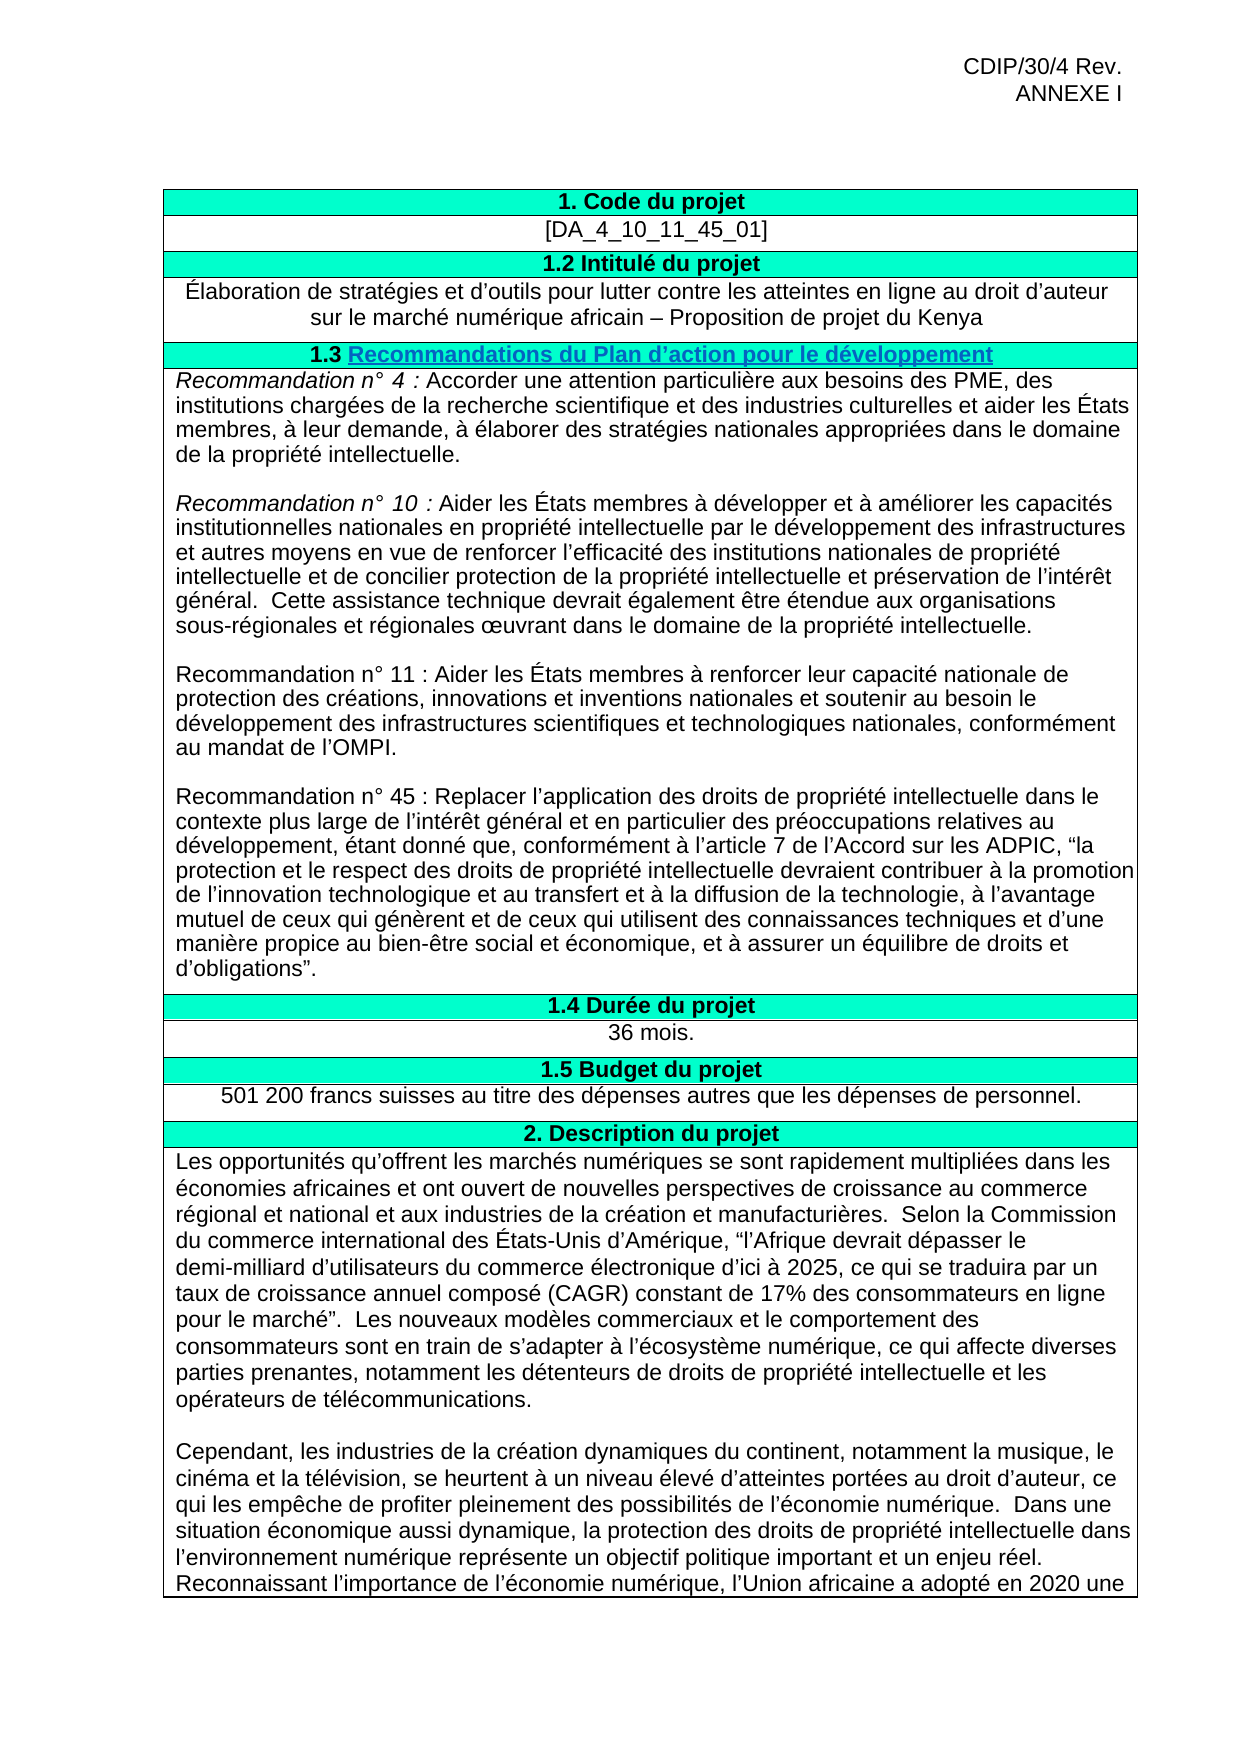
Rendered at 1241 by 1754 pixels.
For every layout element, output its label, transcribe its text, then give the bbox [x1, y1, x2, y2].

table_header 1. Code du projet [164, 190, 1137, 215]
table_cell Recommandation n° 4 : Accorder une attention particulière aux besoins des PME, des institutions chargées de la recherche scientifique et des industries culturelles et aider les États membres, à leur demande, à élaborer des stratégies nationales appropriées dans le domaine de la propriété intellectuelle. Recommandation n° 10 : Aider les États membres à développer et à améliorer les capacités institutionnelles nationales en propriété intellectuelle par le développement des infrastructures et autres moyens en vue de renforcer l’efficacité des institutions nationales de propriété intellectuelle et de concilier protection de la propriété intellectuelle et préservation de l’intérêt général. Cette assistance technique devrait également être étendue aux organisations sous-régionales et régionales œuvrant dans le domaine de la propriété intellectuelle. Recommandation n° 11 : Aider les États membres à renforcer leur capacité nationale de protection des créations, innovations et inventions nationales et soutenir au besoin le développement des infrastructures scientifiques et technologiques nationales, conformément au mandat de l’OMPI. Recommandation n° 45 : Replacer l’application des droits de propriété intellectuelle dans le contexte plus large de l’intérêt général et en particulier des préoccupations relatives au développement, étant donné que, conformément à l’article 7 de l’Accord sur les ADPIC, “la protection et le respect des droits de propriété intellectuelle devraient contribuer à la promotion de l’innovation technologique et au transfert et à la diffusion de la technologie, à l’avantage mutuel de ceux qui génèrent et de ceux qui utilisent des connaissances techniques et d’une manière propice au bien-être social et économique, et à assurer un équilibre de droits et d’obligations”. [164, 369, 1137, 993]
table_cell 501 200 francs suisses au titre des dépenses autres que les dépenses de personnel. [164, 1085, 1137, 1121]
table_cell 1.3 Recommandations du Plan d’action pour le développement [164, 343, 1137, 368]
table_cell Élaboration de stratégies et d’outils pour lutter contre les atteintes en ligne au droit d’auteur sur le marché numérique africain – Proposition de projet du Kenya [164, 278, 1137, 342]
table_cell 2. Description du projet [164, 1122, 1137, 1147]
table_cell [164, 1148, 1137, 1596]
table_cell 1.2 Intitulé du projet [164, 252, 1137, 277]
table_cell 1.5 Budget du projet [164, 1058, 1137, 1083]
table_cell [DA_4_10_11_45_01] [164, 216, 1137, 251]
table_cell 1.4 Durée du projet [164, 995, 1137, 1019]
table_cell 36 mois. [164, 1021, 1137, 1057]
